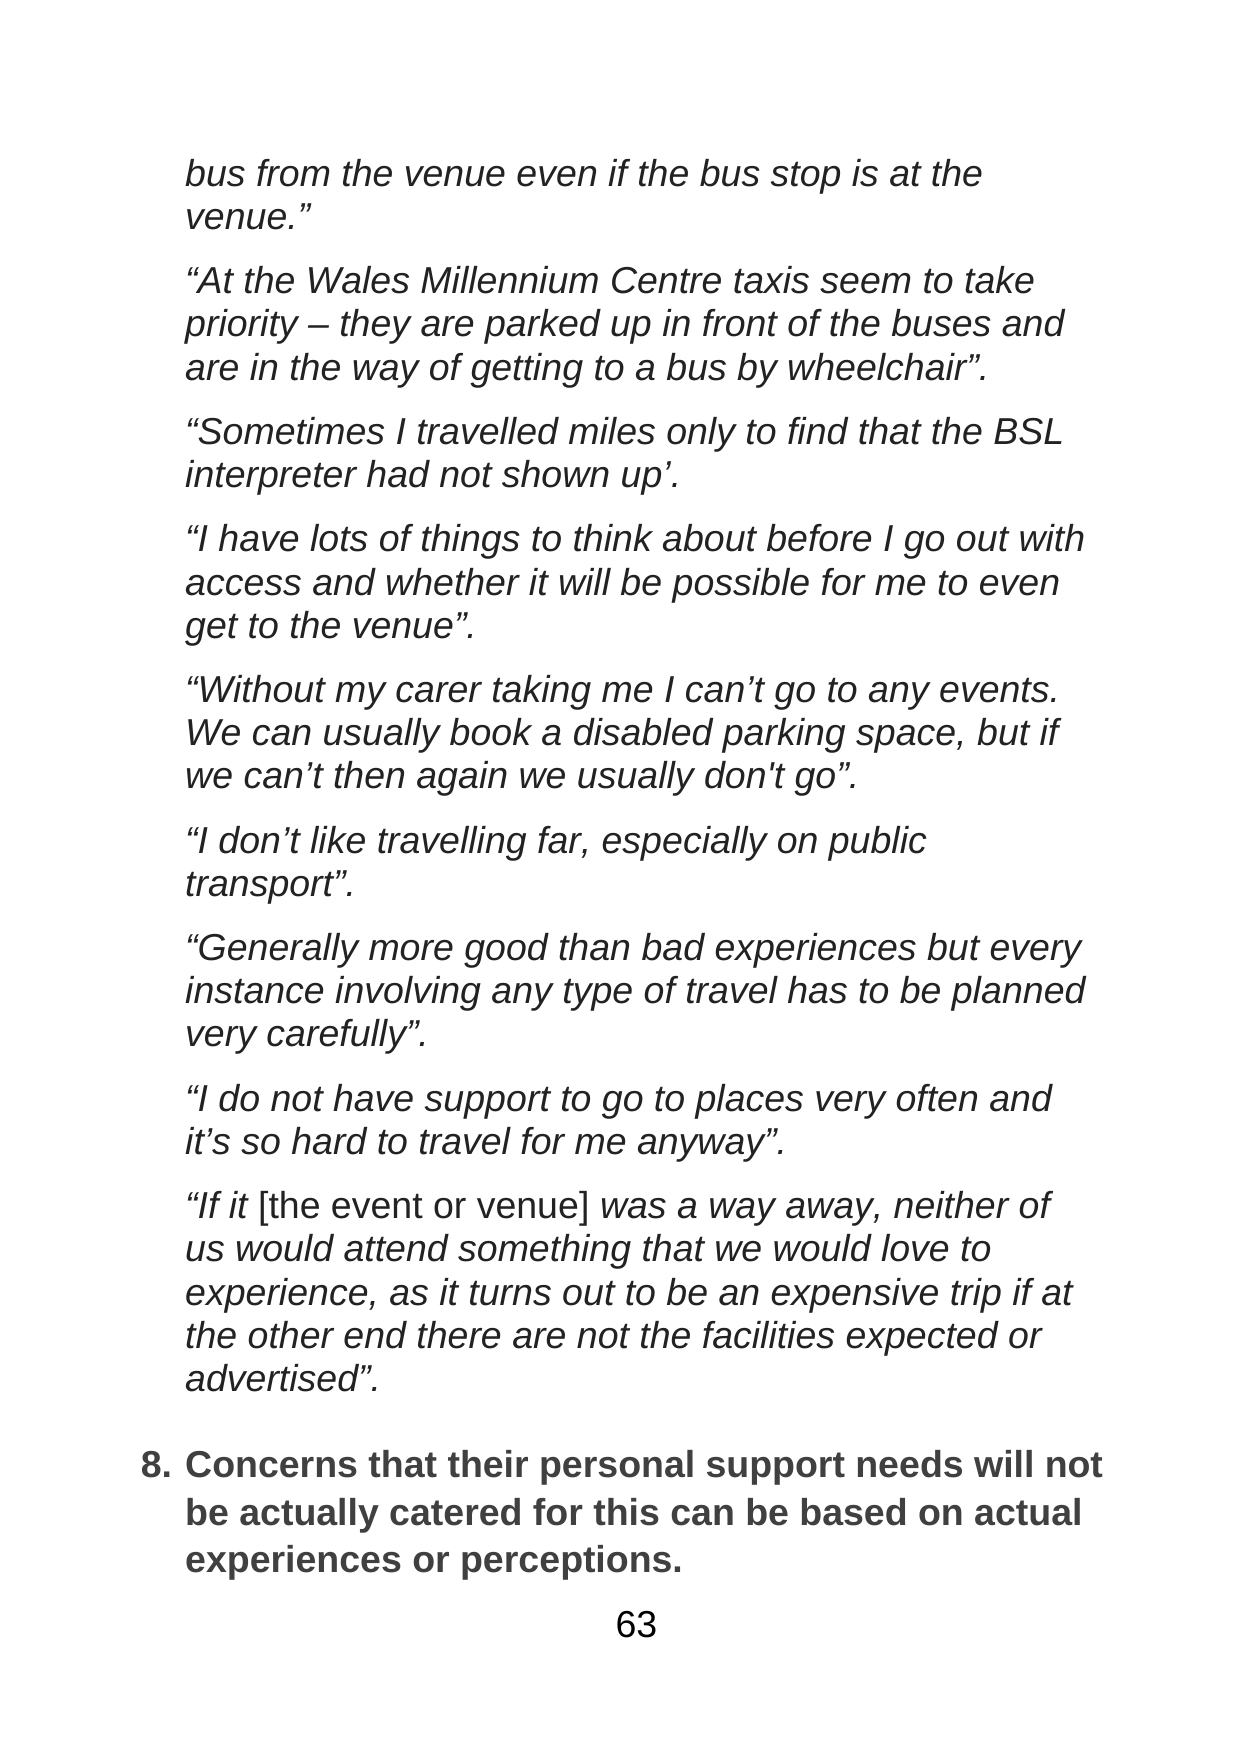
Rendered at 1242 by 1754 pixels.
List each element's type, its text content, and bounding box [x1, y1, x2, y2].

text “I don’t like travelling far, especially on public transport”. [185, 818, 1090, 904]
text “Without my carer taking me I can’t go to any events. We can usually book a disabled parking space, but if we can’t then again we usually don't go”. [185, 667, 1090, 797]
text “Generally more good than bad experiences but every instance involving any type of travel has to be planned very carefully”. [185, 925, 1090, 1055]
text “Sometimes I travelled miles only to find that the BSL interpreter had not shown up’. [185, 409, 1090, 495]
text “At the Wales Millennium Centre taxis seem to take priority – they are parked up in front of the buses and are in the way of getting to a bus by wheelchair”. [185, 258, 1090, 388]
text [185, 151, 1090, 237]
text “I do not have support to go to places very often and it’s so hard to travel for me anyway”. [185, 1076, 1090, 1162]
text “I have lots of things to think about before I go out with access and whether it will be possible for me to even get to the venue”. [185, 517, 1090, 646]
subtitle 8. Concerns that their personal support needs will not be actually catered for this can be based on actual experiences or perceptions. [141, 1442, 1132, 1580]
text “If it [the event or venue] was a way away, neither of us would attend something that we would love to experience, as it turns out to be an expensive trip if at the other end there are not the facilities expected or advertised”. [185, 1183, 1090, 1399]
